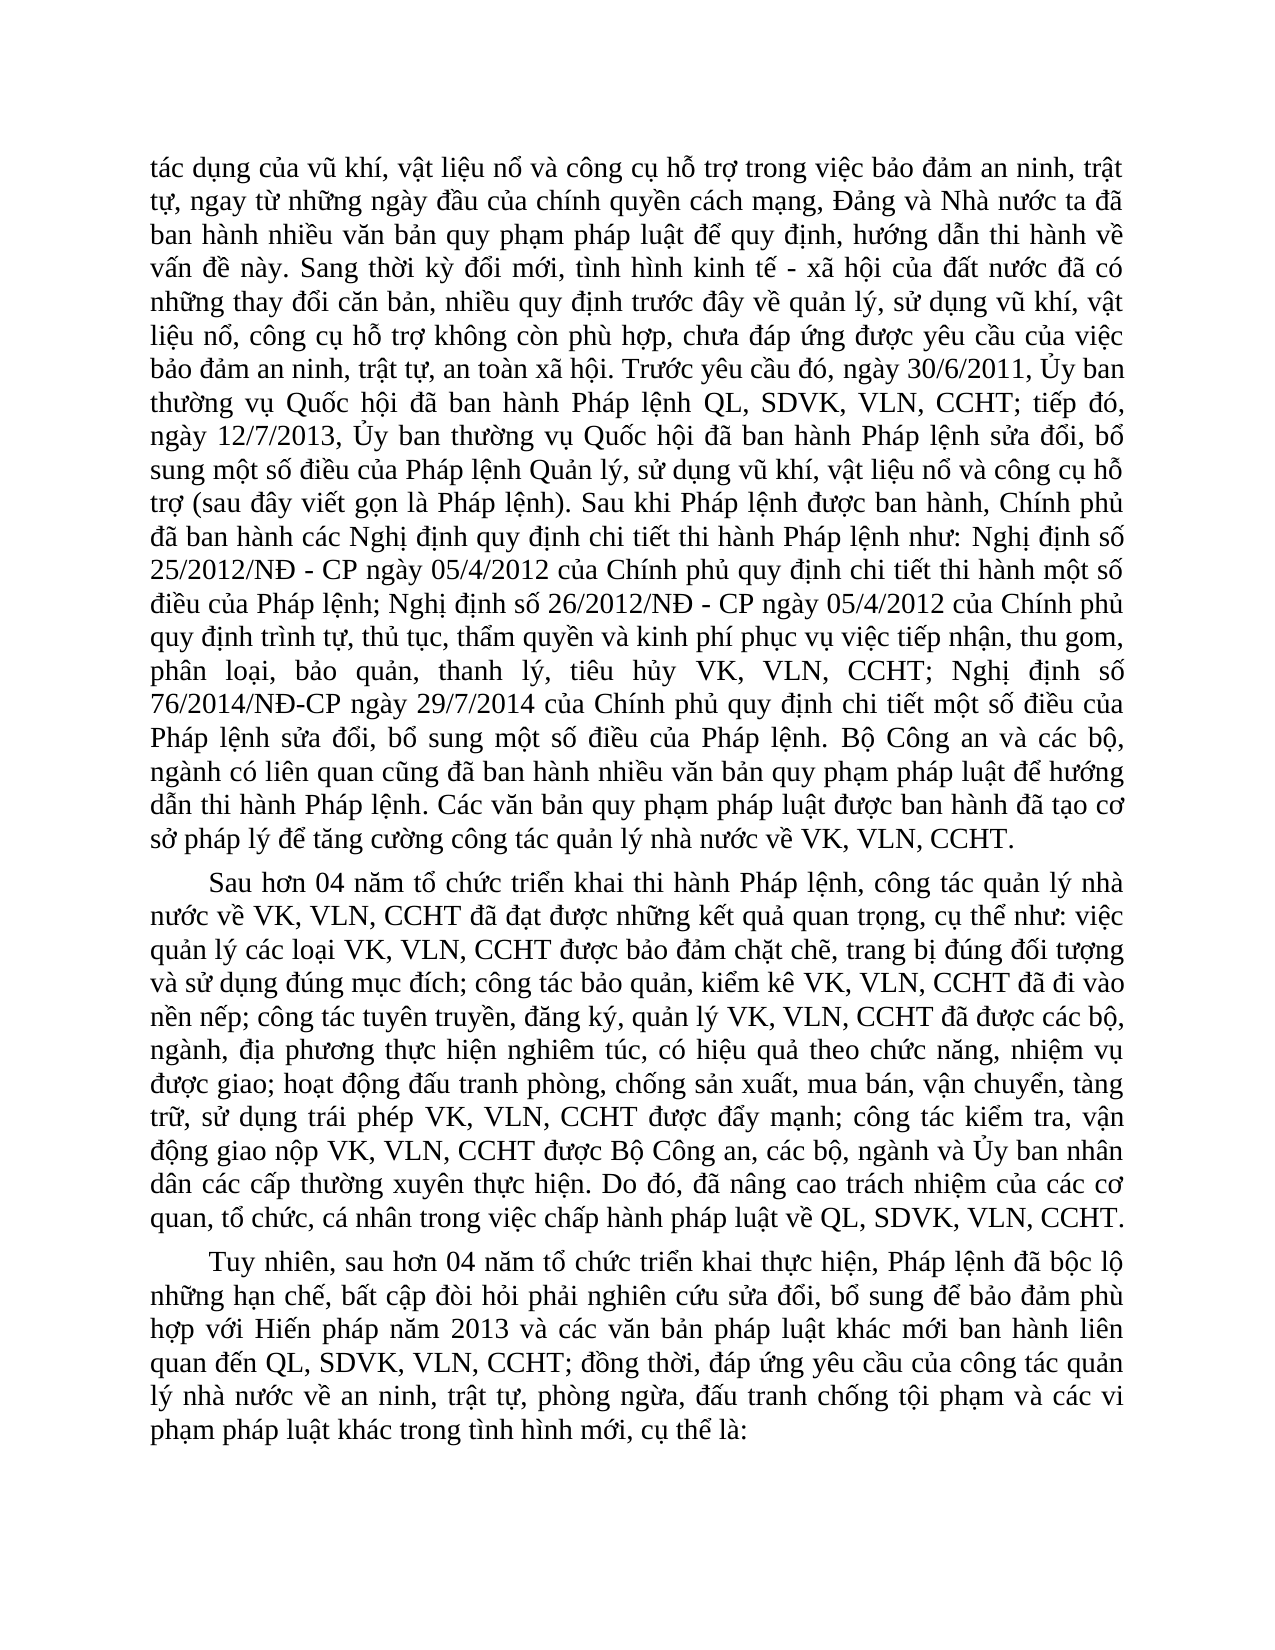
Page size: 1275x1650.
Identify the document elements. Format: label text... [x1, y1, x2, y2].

text Sau hơn 04 năm tổ chức triển khai thi hành Pháp lệnh, công tác quản lý nhà nước về VK, VLN, CCHT đã đạt được những kết quả quan trọng, cụ thể như: việc quản lý các loại VK, VLN, CCHT được bảo đảm chặt chẽ, trang bị đúng đối tượng và sử dụng đúng mục đích; công tác bảo quản, kiểm kê VK, VLN, CCHT đã đi vào nền nếp; công tác tuyên truyền, đăng ký, quản lý VK, VLN, CCHT đã được các bộ, ngành, địa phương thực hiện nghiêm túc, có hiệu quả theo chức năng, nhiệm vụ được giao; hoạt động đấu tranh phòng, chống sản xuất, mua bán, vận chuyển, tàng trữ, sử dụng trái phép VK, VLN, CCHT được đẩy mạnh; công tác kiểm tra, vận động giao nộp VK, VLN, CCHT được Bộ Công an, các bộ, ngành và Ủy ban nhân dân các cấp thường xuyên thực hiện. Do đó, đã nâng cao trách nhiệm của các cơ quan, tổ chức, cá nhân trong việc chấp hành pháp luật về QL, SDVK, VLN, CCHT. [150, 865, 1125, 1234]
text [150, 150, 1125, 854]
text Tuy nhiên, sau hơn 04 năm tổ chức triển khai thực hiện, Pháp lệnh đã bộc lộ những hạn chế, bất cập đòi hỏi phải nghiên cứu sửa đổi, bổ sung để bảo đảm phù hợp với Hiến pháp năm 2013 và các văn bản pháp luật khác mới ban hành liên quan đến QL, SDVK, VLN, CCHT; đồng thời, đáp ứng yêu cầu của công tác quản lý nhà nước về an ninh, trật tự, phòng ngừa, đấu tranh chống tội phạm và các vi phạm pháp luật khác trong tình hình mới, cụ thể là: [150, 1244, 1125, 1445]
